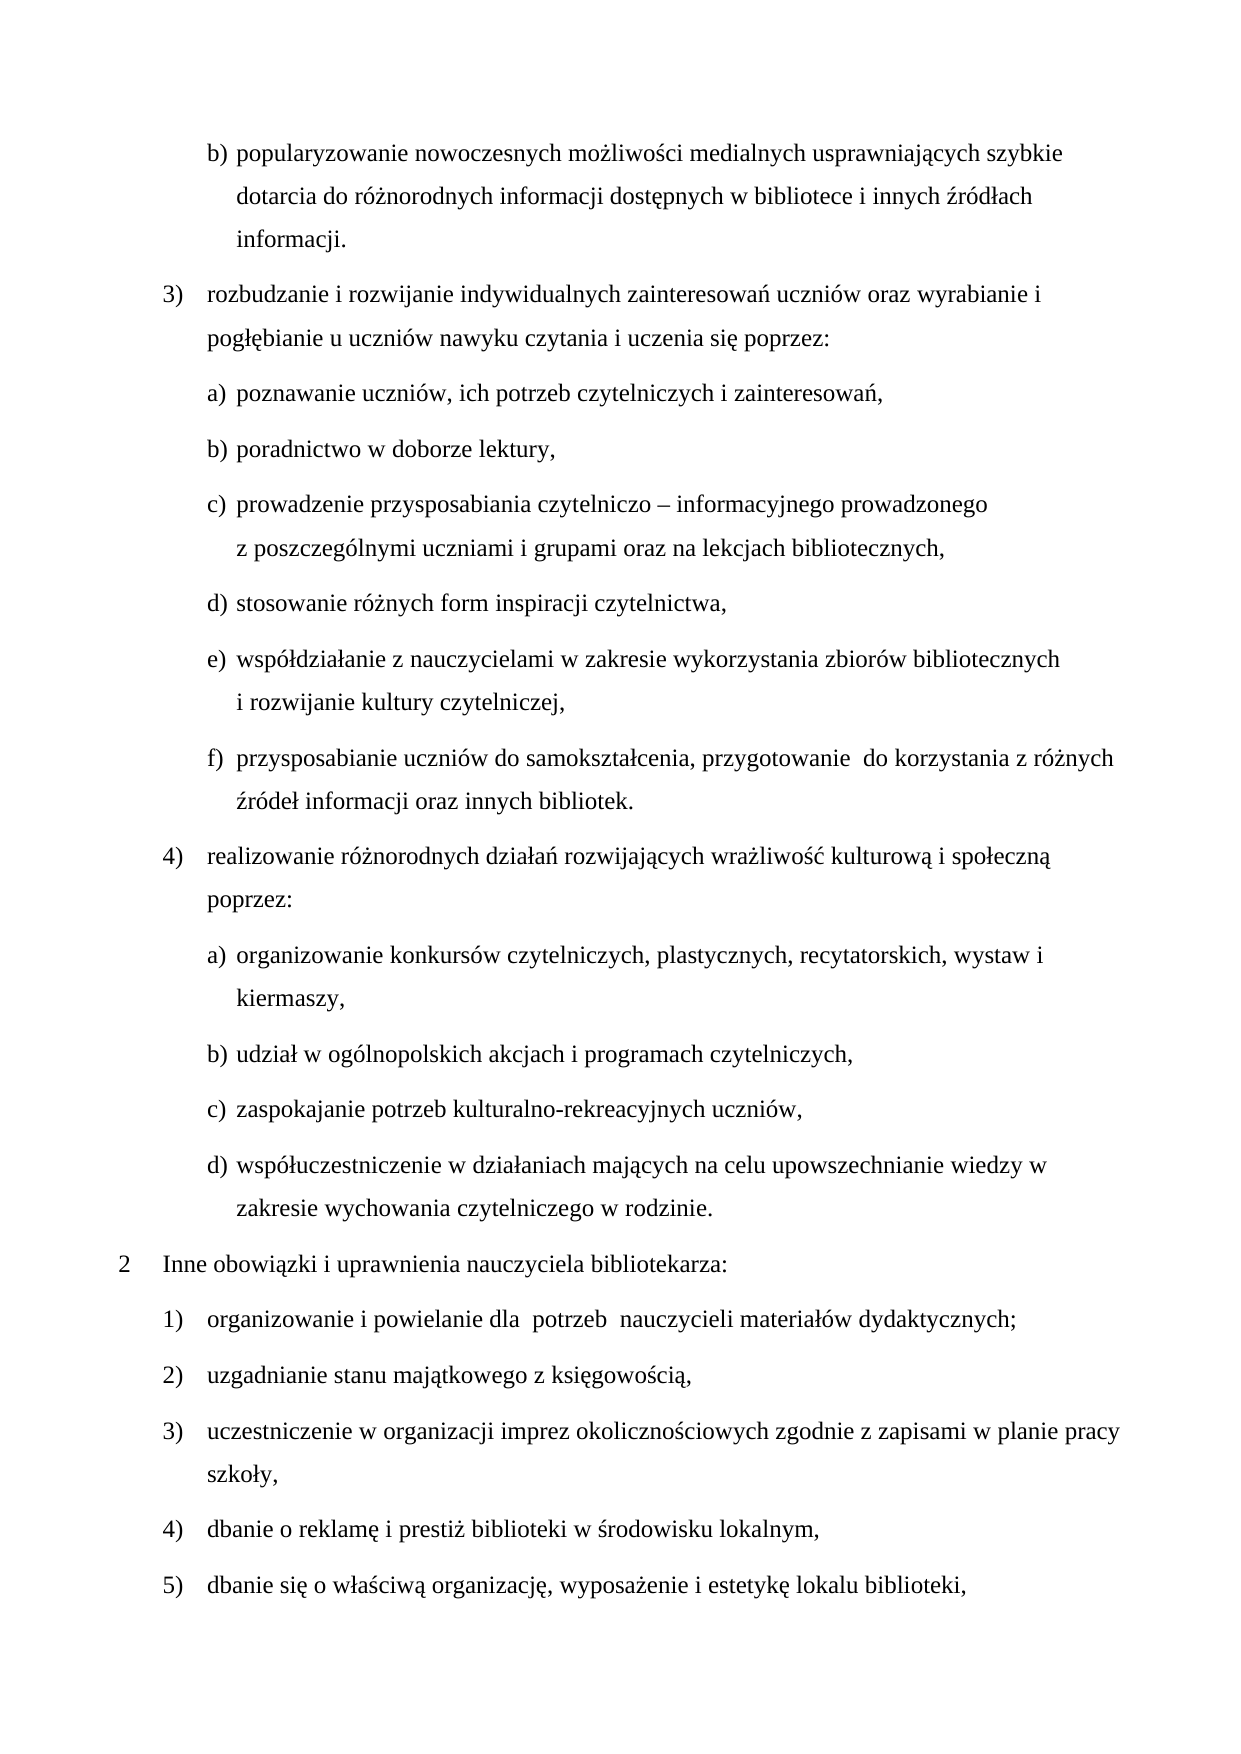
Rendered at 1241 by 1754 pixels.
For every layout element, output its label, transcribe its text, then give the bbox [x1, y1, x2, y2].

list organizowanie i powielanie dla potrzeb nauczycieli materiałów dydaktycznych; [162, 1304, 1122, 1333]
list poradnictwo w doborze lektury, [207, 434, 1122, 463]
list dbanie o reklamę i prestiż biblioteki w środowisku lokalnym, [162, 1514, 1122, 1543]
list Inne obowiązki i uprawnienia nauczyciela bibliotekarza: [118, 1249, 1122, 1278]
list zaspokajanie potrzeb kulturalno-rekreacyjnych uczniów, [207, 1094, 1122, 1123]
list popularyzowanie nowoczesnych możliwości medialnych usprawniających szybkie dotarcia do różnorodnych informacji dostępnych w bibliotece i innych źródłach informacji. [207, 138, 1122, 253]
list stosowanie różnych form inspiracji czytelnictwa, [207, 588, 1122, 617]
list poznawanie uczniów, ich potrzeb czytelniczych i zainteresowań, [207, 378, 1122, 407]
list organizowanie konkursów czytelniczych, plastycznych, recytatorskich, wystaw i kiermaszy, [207, 940, 1122, 1012]
list uczestniczenie w organizacji imprez okolicznościowych zgodnie z zapisami w planie pracy szkoły, [162, 1416, 1122, 1488]
list współuczestniczenie w działaniach mających na celu upowszechnianie wiedzy w zakresie wychowania czytelniczego w rodzinie. [207, 1150, 1122, 1222]
list prowadzenie przysposabiania czytelniczo – informacyjnego prowadzonego z poszczególnymi uczniami i grupami oraz na lekcjach bibliotecznych, [207, 489, 1122, 561]
list rozbudzanie i rozwijanie indywidualnych zainteresowań uczniów oraz wyrabianie i pogłębianie u uczniów nawyku czytania i uczenia się poprzez: [162, 279, 1122, 351]
list realizowanie różnorodnych działań rozwijających wrażliwość kulturową i społeczną poprzez: [162, 841, 1122, 913]
list współdziałanie z nauczycielami w zakresie wykorzystania zbiorów bibliotecznych i rozwijanie kultury czytelniczej, [207, 644, 1122, 716]
list uzgadnianie stanu majątkowego z księgowością, [162, 1360, 1122, 1389]
list udział w ogólnopolskich akcjach i programach czytelniczych, [207, 1039, 1122, 1068]
list przysposabianie uczniów do samokształcenia, przygotowanie do korzystania z różnych źródeł informacji oraz innych bibliotek. [207, 743, 1122, 814]
list dbanie się o właściwą organizację, wyposażenie i estetykę lokalu biblioteki, [162, 1570, 1122, 1599]
